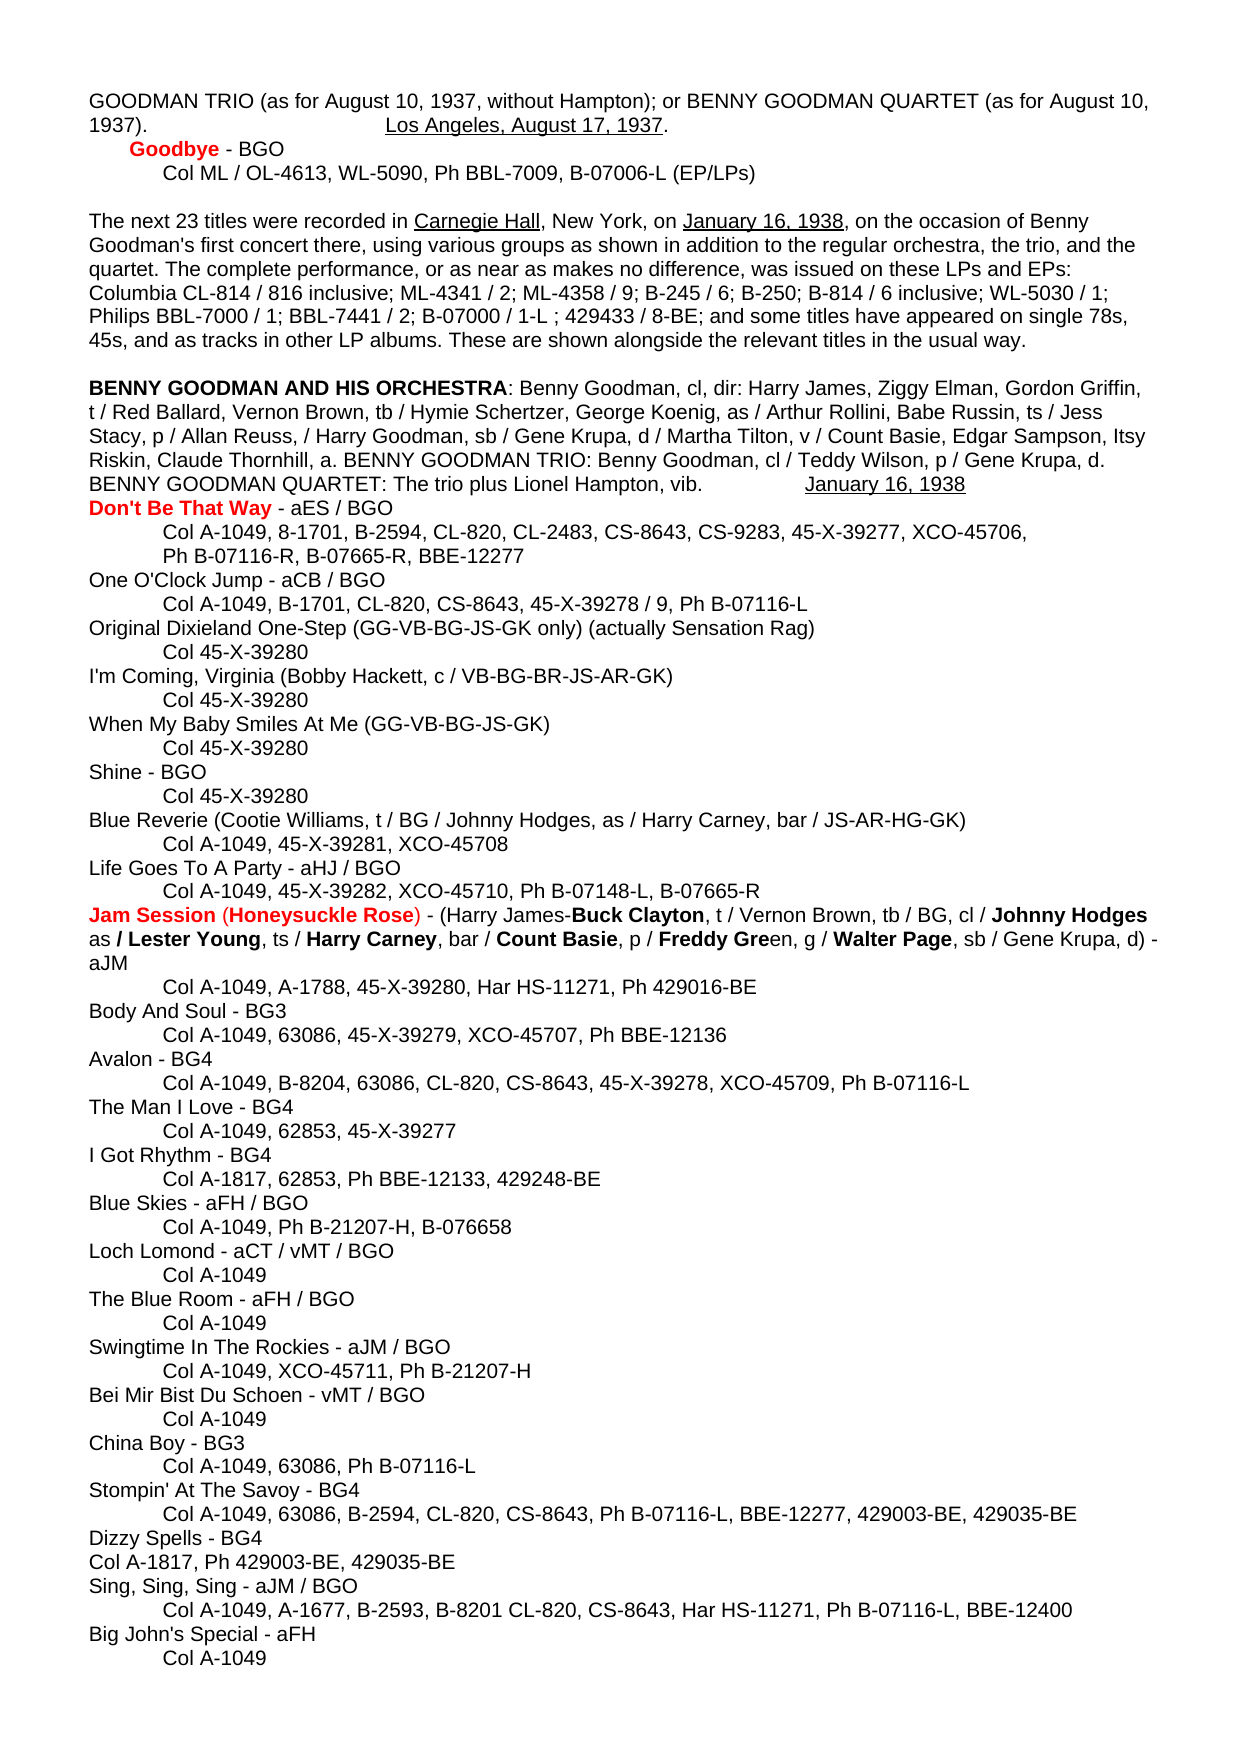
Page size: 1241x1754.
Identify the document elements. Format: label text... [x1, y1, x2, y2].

text Don't Be That Way - aES / BGO [89, 496, 1163, 520]
text Loch Lomond - aCT / vMT / BGO [89, 1239, 1163, 1263]
text Dizzy Spells - BG4 [89, 1526, 1163, 1550]
text Body And Soul - BG3 [89, 999, 1163, 1023]
text Col A-1049, 63086, 45-X-39279, XCO-45707, Ph BBE-12136 [89, 1023, 1163, 1047]
text Ph B-07116-R, B-07665-R, BBE-12277 [89, 544, 1163, 568]
text Big John's Special - aFH [89, 1622, 1163, 1646]
text Bei Mir Bist Du Schoen - vMT / BGO [89, 1382, 1163, 1406]
text Col A-1817, Ph 429003-BE, 429035-BE [89, 1550, 1163, 1574]
text Stompin' At The Savoy - BG4 [89, 1478, 1163, 1502]
text Jam Session (Honeysuckle Rose) - (Harry James-Buck Clayton, t / Vernon Brown, tb / BG, cl / Johnny Hodges as / Lester Young, ts / Harry Carney, bar / Count Basie, p / Freddy Green, g / Walter Page, sb / Gene Krupa, d) - aJM [89, 903, 1163, 975]
text Blue Reverie (Cootie Williams, t / BG / Johnny Hodges, as / Harry Carney, bar / JS-AR-HG-GK) [89, 807, 1163, 831]
text One O'Clock Jump - aCB / BGO [89, 568, 1163, 592]
text Col A-1049, Ph B-21207-H, B-076658 [89, 1215, 1163, 1239]
text Col A-1049 [89, 1263, 1163, 1287]
text The Blue Room - aFH / BGO [89, 1287, 1163, 1311]
text Col A-1049, XCO-45711, Ph B-21207-H [89, 1358, 1163, 1382]
text Swingtime In The Rockies - aJM / BGO [89, 1334, 1163, 1358]
text Goodman's first concert there, using various groups as shown in addition to the regular orchestra, the trio, and the quartet. The complete performance, or as near as makes no difference, was issued on these LPs and EPs: Columbia CL-814 / 816 inclusive; ML-4341 / 2; ML-4358 / 9; B-245 / 6; B-250; B-814 / 6 inclusive; WL-5030 / 1; Philips BBL-7000 / 1; BBL-7441 / 2; B-07000 / 1-L ; 429433 / 8-BE; and some titles have appeared on single 78s, 45s, and as tracks in other LP albums. These are shown alongside the relevant titles in the usual way. [89, 232, 1163, 352]
text The next 23 titles were recorded in Carnegie Hall, New York, on January 16, 1938, on the occasion of Benny [89, 208, 1163, 232]
text BENNY GOODMAN AND HIS ORCHESTRA: Benny Goodman, cl, dir: Harry James, Ziggy Elman, Gordon Griffin, t / Red Ballard, Vernon Brown, tb / Hymie Schertzer, George Koenig, as / Arthur Rollini, Babe Russin, ts / Jess Stacy, p / Allan Reuss, / Harry Goodman, sb / Gene Krupa, d / Martha Tilton, v / Count Basie, Edgar Sampson, Itsy Riskin, Claude Thornhill, a. BENNY GOODMAN TRIO: Benny Goodman, cl / Teddy Wilson, p / Gene Krupa, d. BENNY GOODMAN QUARTET: The trio plus Lionel Hampton, vib. January 16, 1938 [89, 376, 1163, 496]
text Col A-1049, 63086, Ph B-07116-L [89, 1454, 1163, 1478]
text Sing, Sing, Sing - aJM / BGO [89, 1574, 1163, 1598]
text Col 45-X-39280 [89, 783, 1163, 807]
text The Man I Love - BG4 [89, 1095, 1163, 1119]
text Avalon - BG4 [89, 1047, 1163, 1071]
text Col A-1049, 62853, 45-X-39277 [89, 1119, 1163, 1143]
text Col 45-X-39280 [89, 640, 1163, 664]
text Col A-1049, B-8204, 63086, CL-820, CS-8643, 45-X-39278, XCO-45709, Ph B-07116-L [89, 1071, 1163, 1095]
text Col 45-X-39280 [89, 736, 1163, 759]
text Col A-1049, B-1701, CL-820, CS-8643, 45-X-39278 / 9, Ph B-07116-L [89, 592, 1163, 616]
text Col A-1049, 63086, B-2594, CL-820, CS-8643, Ph B-07116-L, BBE-12277, 429003-BE, 429035-BE [89, 1502, 1163, 1526]
text Col A-1817, 62853, Ph BBE-12133, 429248-BE [89, 1167, 1163, 1191]
text When My Baby Smiles At Me (GG-VB-BG-JS-GK) [89, 712, 1163, 736]
text Col A-1049 [89, 1311, 1163, 1334]
text Life Goes To A Party - aHJ / BGO [89, 855, 1163, 879]
text Col A-1049, 45-X-39282, XCO-45710, Ph B-07148-L, B-07665-R [89, 879, 1163, 903]
text Shine - BGO [89, 759, 1163, 783]
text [89, 89, 1163, 137]
text I Got Rhythm - BG4 [89, 1143, 1163, 1167]
text China Boy - BG3 [89, 1430, 1163, 1454]
text Goodbye - BGO [89, 137, 1163, 161]
text Col ML / OL-4613, WL-5090, Ph BBL-7009, B-07006-L (EP/LPs) [89, 161, 1163, 184]
text Col A-1049, 45-X-39281, XCO-45708 [89, 831, 1163, 855]
text Col A-1049 [89, 1406, 1163, 1430]
text Col A-1049, A-1677, B-2593, B-8201 CL-820, CS-8643, Har HS-11271, Ph B-07116-L, BBE-12400 [89, 1598, 1163, 1622]
text Col 45-X-39280 [89, 688, 1163, 712]
text Col A-1049, 8-1701, B-2594, CL-820, CL-2483, CS-8643, CS-9283, 45-X-39277, XCO-45706, [89, 520, 1163, 544]
text Original Dixieland One-Step (GG-VB-BG-JS-GK only) (actually Sensation Rag) [89, 616, 1163, 640]
text Blue Skies - aFH / BGO [89, 1191, 1163, 1215]
text I'm Coming, Virginia (Bobby Hackett, c / VB-BG-BR-JS-AR-GK) [89, 664, 1163, 688]
text Col A-1049 [89, 1646, 1163, 1670]
text Col A-1049, A-1788, 45-X-39280, Har HS-11271, Ph 429016-BE [89, 975, 1163, 999]
